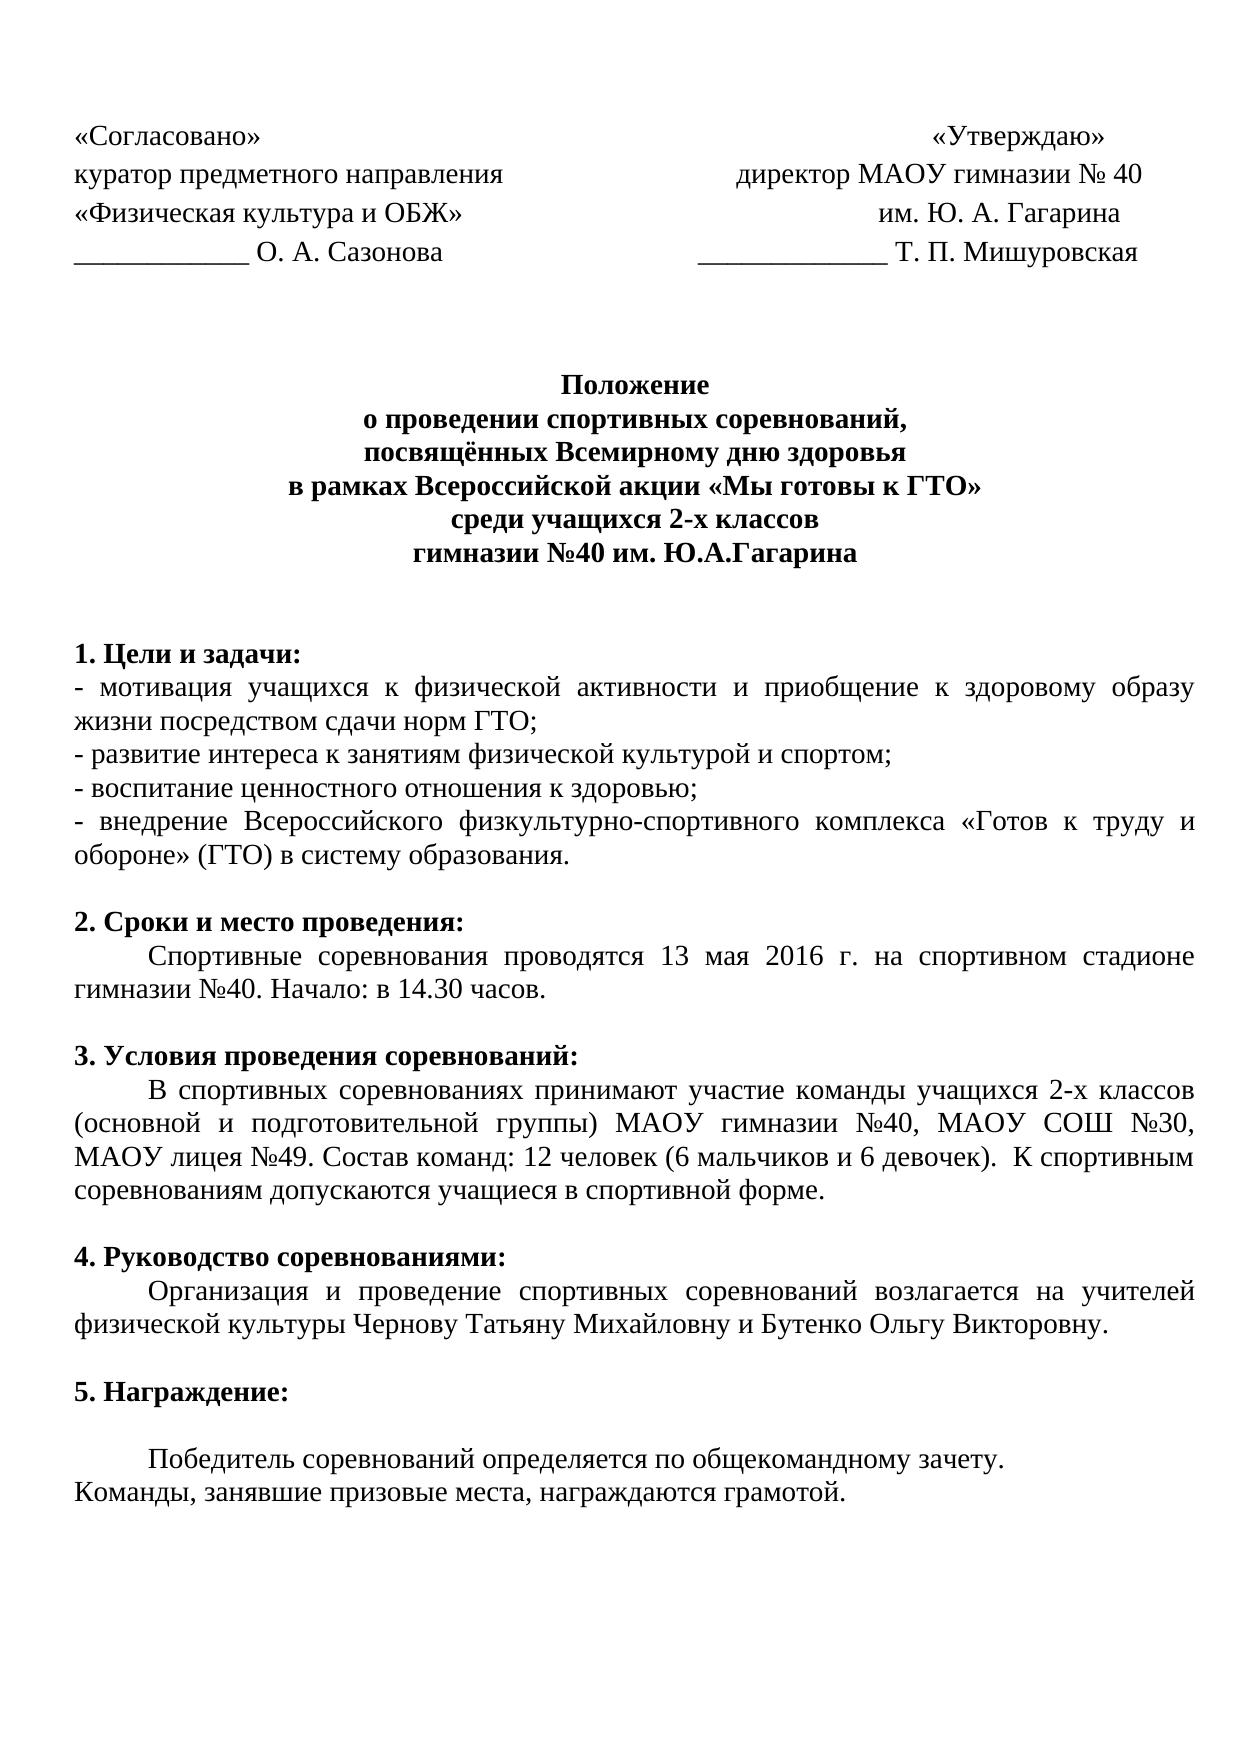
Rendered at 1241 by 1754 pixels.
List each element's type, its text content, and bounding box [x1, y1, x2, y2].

text - воспитание ценностного отношения к здоровью; [74, 770, 1196, 803]
text посвящённых Всемирному дню здоровья [74, 434, 1196, 468]
text - мотивация учащихся к физической активности и приобщение к здоровому образу жизни посредством сдачи норм ГТО; [74, 669, 1196, 736]
text ____________ О. А. Сазонова _____________ Т. П. Мишуровская [74, 234, 1196, 267]
text среди учащихся 2-х классов [74, 502, 1196, 535]
text Победитель соревнований определяется по общекомандному зачету. [74, 1441, 1196, 1474]
text 4. Руководство соревнованиями: [74, 1239, 1196, 1273]
text «Физическая культура и ОБЖ» им. Ю. А. Гагарина [74, 195, 1196, 229]
text куратор предметного направления директор МАОУ гимназии № 40 [74, 157, 1196, 190]
text в рамках Всероссийской акции «Мы готовы к ГТО» [74, 468, 1196, 502]
text Команды, занявшие призовые места, награждаются грамотой. [74, 1474, 1196, 1508]
text 1. Цели и задачи: [74, 636, 1196, 669]
text В спортивных соревнованиях принимают участие команды учащихся 2-х классов (основной и подготовительной группы) МАОУ гимназии №40, МАОУ СОШ №30, МАОУ лицея №49. Состав команд: 12 человек (6 мальчиков и 6 девочек). К спортивным соревнованиям допускаются учащиеся в спортивной форме. [74, 1072, 1196, 1206]
text 5. Награждение: [74, 1374, 1196, 1407]
text Организация и проведение спортивных соревнований возлагается на учителей физической культуры Чернову Татьяну Михайловну и Бутенко Ольгу Викторовну. [74, 1273, 1196, 1340]
text о проведении спортивных соревнований, [74, 401, 1196, 434]
text Спортивные соревнования проводятся 13 мая 2016 г. на спортивном стадионе гимназии №40. Начало: в 14.30 часов. [74, 938, 1196, 1005]
text гимназии №40 им. Ю.А.Гагарина [74, 535, 1196, 569]
text «Согласовано» «Утверждаю» [74, 118, 1196, 152]
text - развитие интереса к занятиям физической культурой и спортом; [74, 736, 1196, 770]
text - внедрение Всероссийского физкультурно-спортивного комплекса «Готов к труду и обороне» (ГТО) в систему образования. [74, 803, 1196, 871]
text 2. Сроки и место проведения: [74, 904, 1196, 938]
text 3. Условия проведения соревнований: [74, 1038, 1196, 1072]
text Положение [74, 367, 1196, 401]
